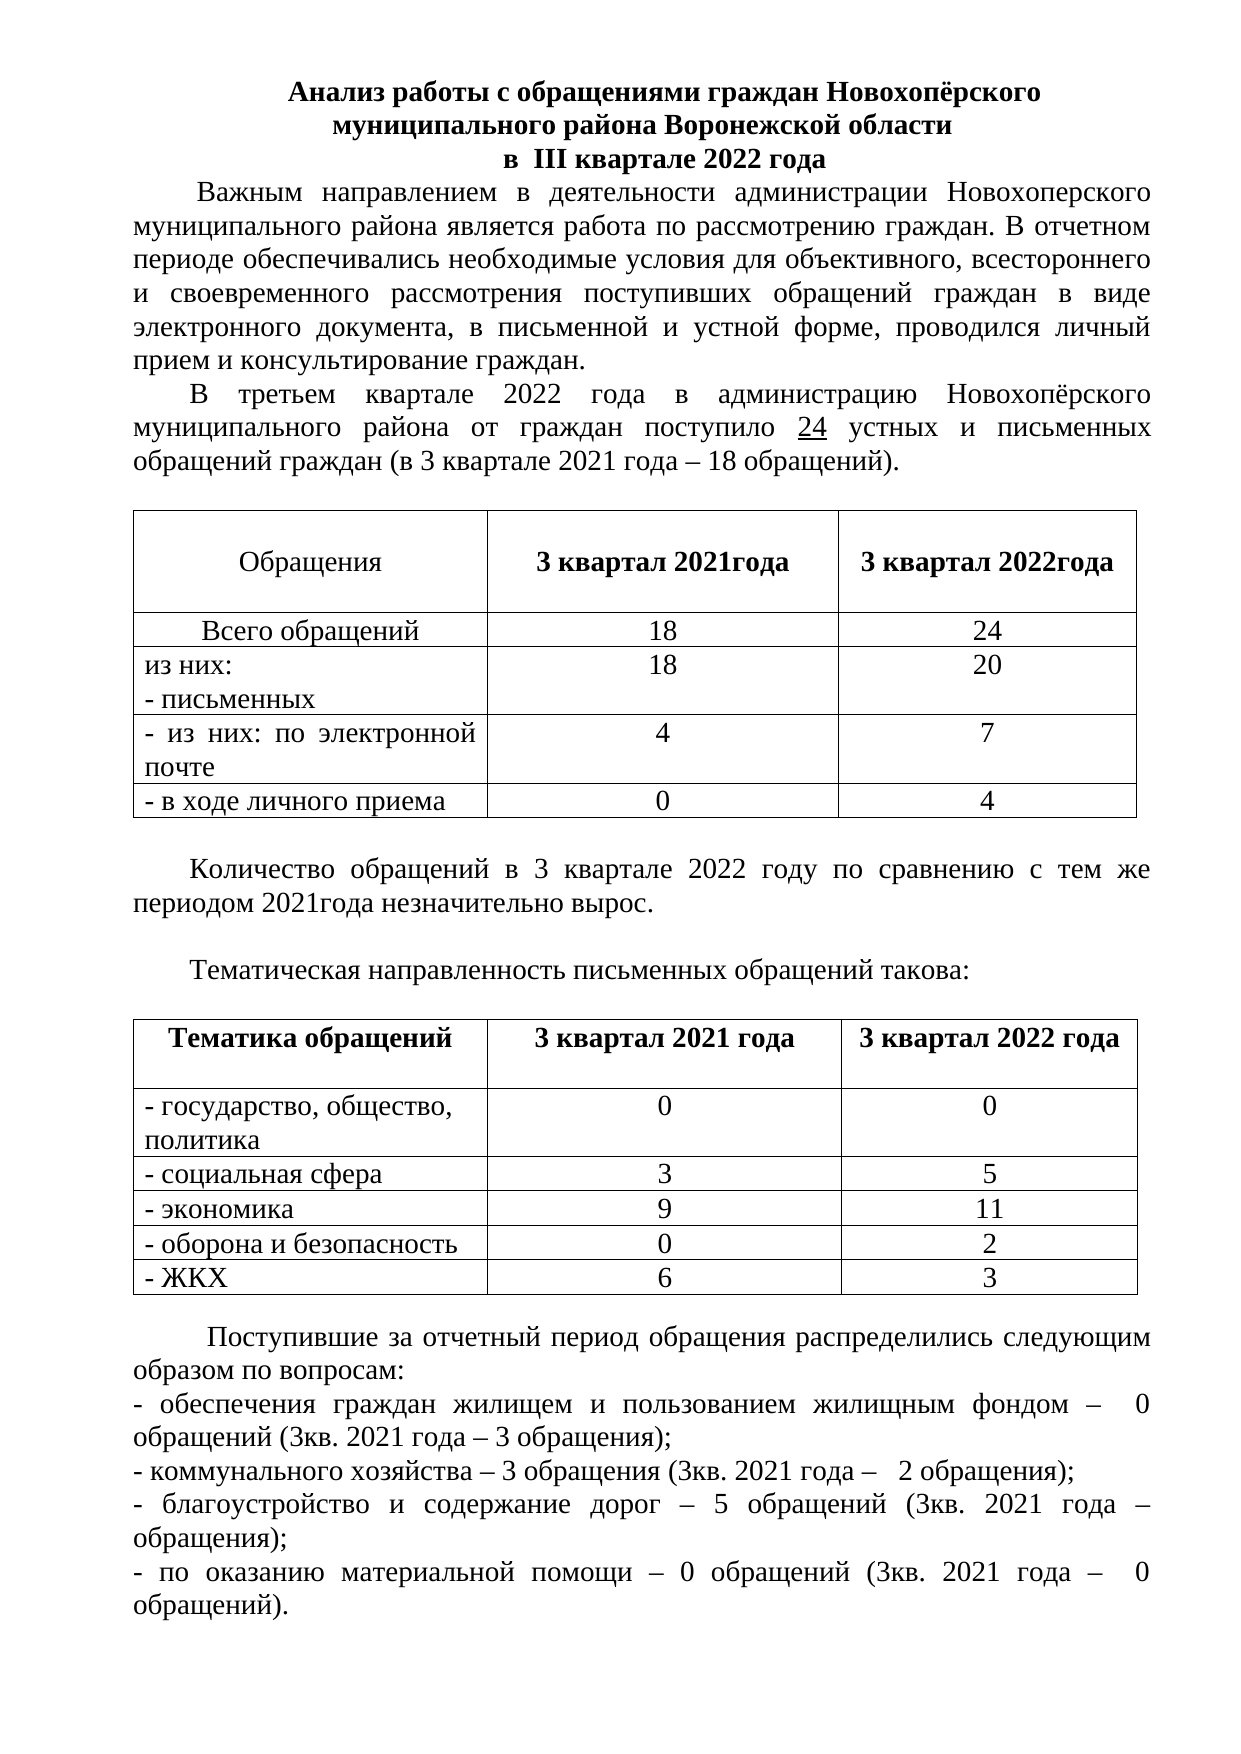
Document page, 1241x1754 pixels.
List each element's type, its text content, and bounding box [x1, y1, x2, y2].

table_cell - государство, общество, политика [134, 1089, 487, 1156]
table_cell 24 [839, 613, 1136, 646]
table_cell 0 [842, 1089, 1137, 1156]
table_header Тематика обращений [134, 1020, 487, 1087]
text - по оказанию материальной помощи – 0 обращений (3кв. 2021 года – 0 обращений). [133, 1554, 1152, 1621]
text - благоустройство и содержание дорог – 5 обращений (3кв. 2021 года – обращения); [133, 1487, 1152, 1554]
text - коммунального хозяйства – 3 обращения (3кв. 2021 года – 2 обращения); [133, 1453, 1152, 1487]
table_cell 0 [488, 784, 838, 817]
table_cell 9 [488, 1191, 841, 1225]
table_cell - из них: по электронной почте [134, 715, 487, 782]
text - обеспечения граждан жилищем и пользованием жилищным фондом – 0 обращений (3кв. 2021 года – 3 обращения); [133, 1386, 1152, 1453]
text Количество обращений в 3 квартале 2022 году по сравнению с тем же периодом 2021года незначительно вырос. [133, 852, 1152, 919]
table_cell 6 [488, 1260, 841, 1294]
text Поступившие за отчетный период обращения распределились следующим образом по вопросам: [133, 1319, 1152, 1386]
table_header 3 квартал 2021года [488, 511, 838, 612]
table_header Обращения [134, 511, 487, 612]
table_cell 7 [839, 715, 1136, 782]
text В третьем квартале 2022 года в администрацию Новохопёрского муниципального района от граждан поступило 24 устных и письменных обращений граждан (в 3 квартале 2021 года – 18 обращений). [133, 376, 1152, 476]
table_cell - ЖКХ [134, 1260, 487, 1294]
table_cell - экономика [134, 1191, 487, 1225]
table_cell - оборона и безопасность [134, 1226, 487, 1259]
table_cell 2 [842, 1226, 1137, 1259]
text в III квартале 2022 года [133, 141, 1152, 174]
table_cell 18 [488, 613, 838, 646]
text Тематическая направленность письменных обращений такова: [133, 952, 1152, 986]
table_cell 20 [839, 647, 1136, 714]
table_cell 18 [488, 647, 838, 714]
table_cell 4 [839, 784, 1136, 817]
table_cell 11 [842, 1191, 1137, 1225]
table_cell 5 [842, 1157, 1137, 1190]
table_cell - в ходе личного приема [134, 784, 487, 817]
table_cell 0 [488, 1089, 841, 1156]
table_cell Всего обращений [134, 613, 487, 646]
text Важным направлением в деятельности администрации Новохоперского муниципального района является работа по рассмотрению граждан. В отчетном периоде обеспечивались необходимые условия для объективного, всестороннего и своевременного рассмотрения поступивших обращений граждан в виде электронного документа, в письменной и устной форме, проводился личный прием и консультирование граждан. [133, 174, 1152, 376]
table_cell - социальная сфера [134, 1157, 487, 1190]
text Анализ работы с обращениями граждан Новохопёрского муниципального района Воронежской области [133, 74, 1152, 141]
table_header 3 квартал 2022 года [842, 1020, 1137, 1087]
table_cell 3 [488, 1157, 841, 1190]
table_header 3 квартал 2021 года [488, 1020, 841, 1087]
table_cell 3 [842, 1260, 1137, 1294]
table_cell из них: - письменных [134, 647, 487, 714]
table_cell 0 [488, 1226, 841, 1259]
table_cell 4 [488, 715, 838, 782]
table_header 3 квартал 2022года [839, 511, 1136, 612]
